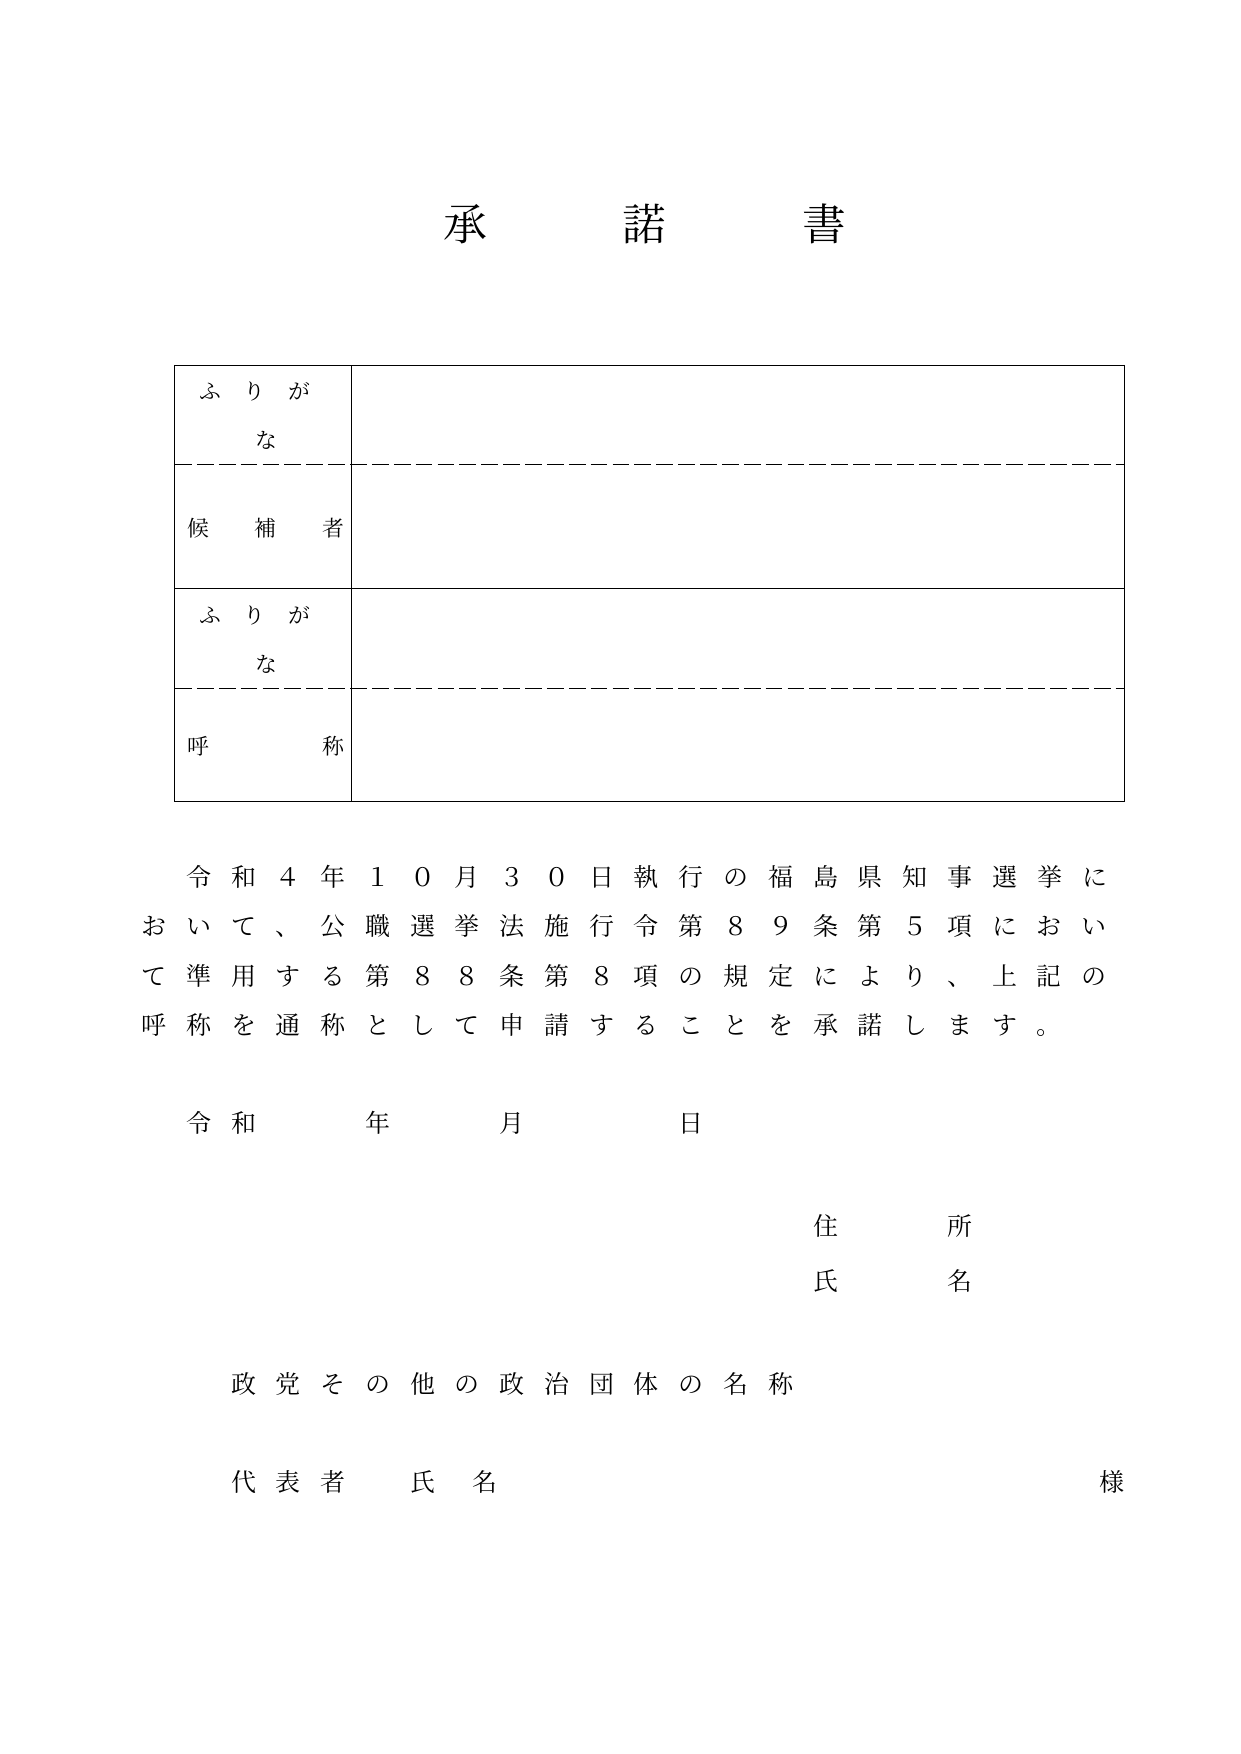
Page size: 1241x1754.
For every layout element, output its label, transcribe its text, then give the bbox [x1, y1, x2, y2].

text 氏 名 [141, 1255, 1149, 1304]
table_cell 候 補 者 [175, 464, 351, 588]
table_cell 呼 称 [175, 688, 351, 801]
text 承 諾 書 [141, 172, 1149, 270]
table_cell [352, 688, 1124, 801]
table_header ふりがな [175, 366, 351, 464]
text 代表者 氏名 様 [141, 1456, 1149, 1505]
text 令和４年１０月３０日執行の福島県知事選挙において、公職選挙法施行令第８９条第５項において準用する第８８条第８項の規定により、上記の呼称を通称として申請することを承諾します。 [141, 851, 1145, 1048]
table_cell ふりがな [175, 589, 351, 688]
text 政党その他の政治団体の名称 [141, 1358, 1149, 1407]
table_cell [352, 464, 1124, 588]
table_cell [352, 589, 1124, 688]
table_header [352, 366, 1124, 464]
text 令和 年 月 日 [141, 1097, 1149, 1146]
text 住 所 [141, 1200, 1149, 1249]
